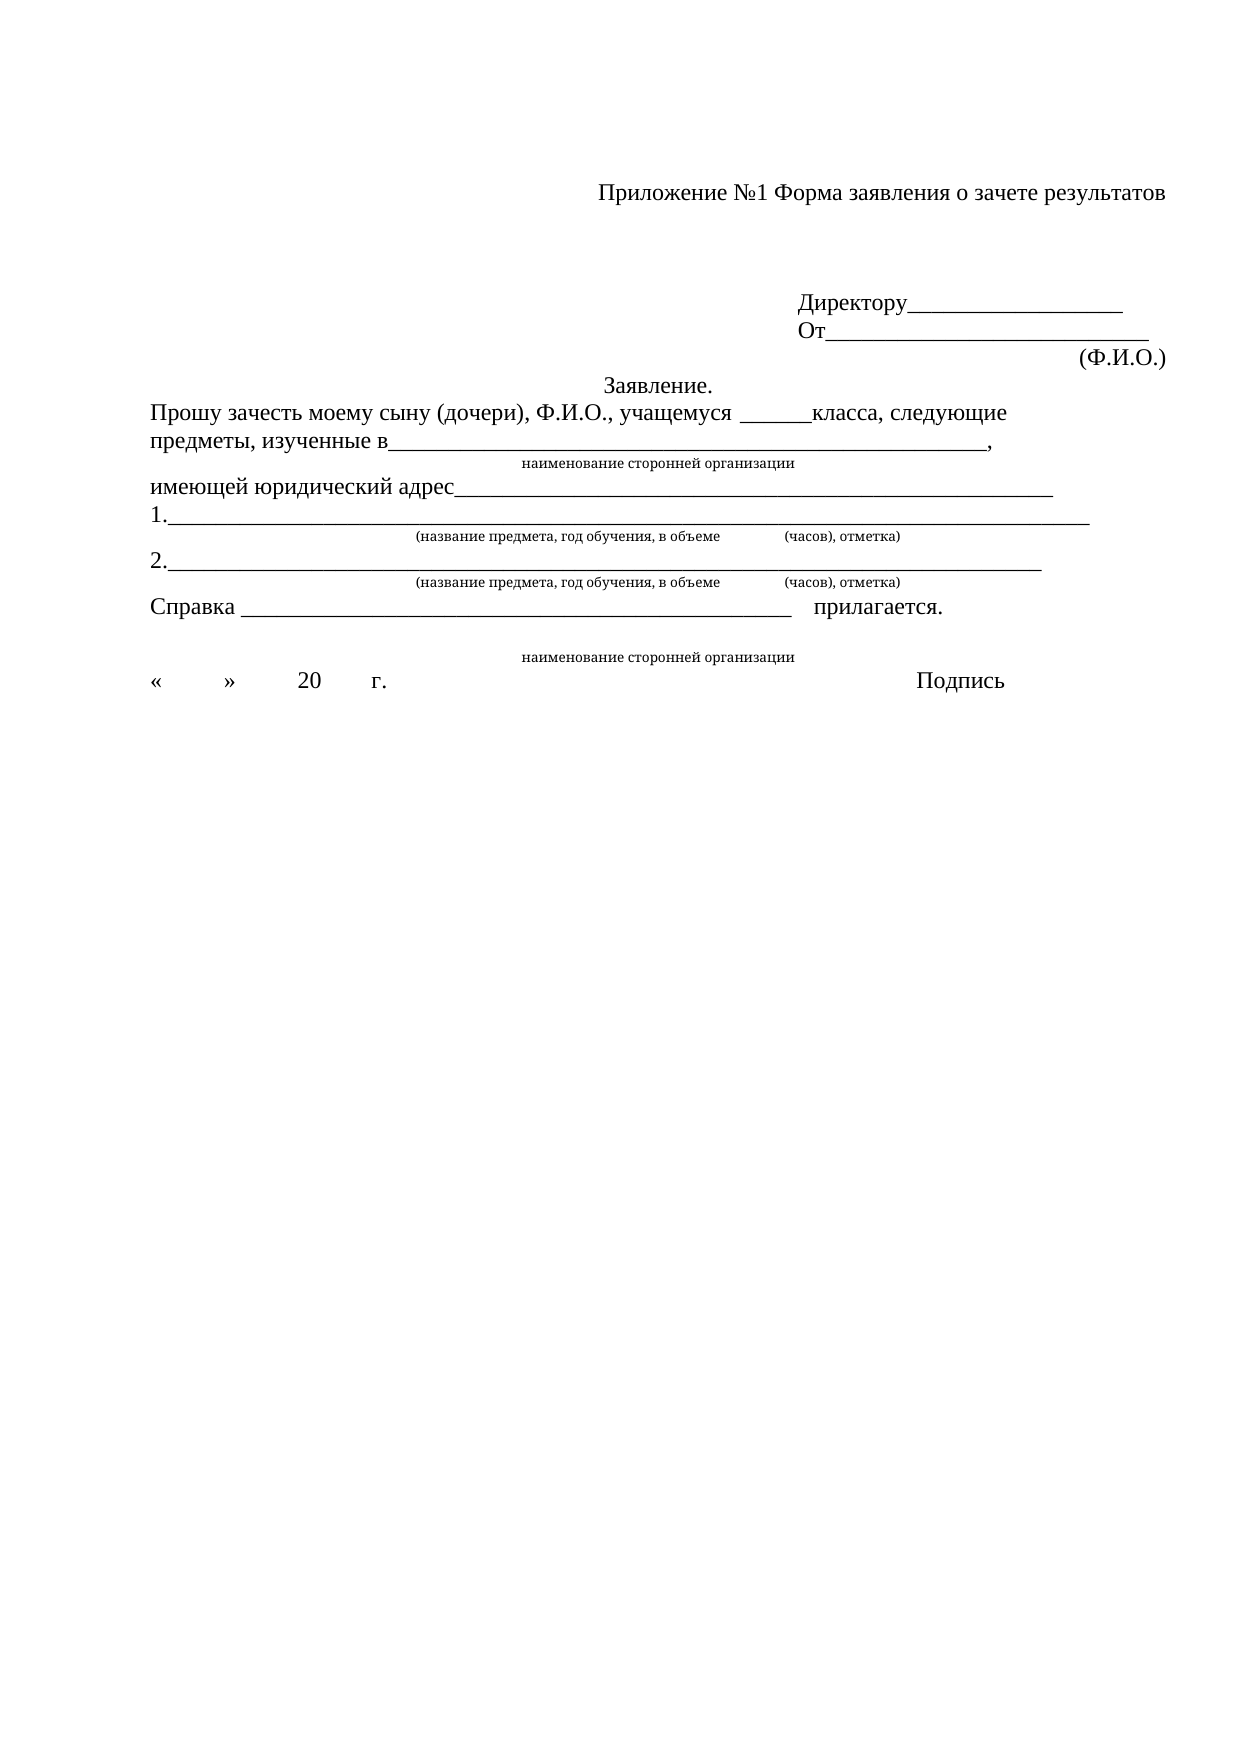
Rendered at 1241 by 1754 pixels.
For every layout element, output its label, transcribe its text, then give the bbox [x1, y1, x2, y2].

text предметы, изученные в__________________________________________________, [150, 426, 1166, 454]
text 1._____________________________________________________________________________ [150, 500, 1166, 527]
text « » 20 г. Подпись [150, 667, 1166, 694]
text (название предмета, год обучения, в объеме (часов), отметка) [150, 527, 1166, 546]
text 2._________________________________________________________________________ [150, 546, 1166, 573]
text имеющей юридический адрес__________________________________________________ [150, 472, 1166, 500]
text наименование сторонней организации [150, 454, 1166, 472]
text Приложение №1 Форма заявления о зачете результатов [150, 178, 1166, 205]
text Заявление. [150, 371, 1166, 398]
text (название предмета, год обучения, в объеме (часов), отметка) [150, 573, 1166, 592]
text Справка ______________________________________________ прилагается. [150, 592, 1166, 619]
text наименование сторонней организации [150, 648, 1166, 667]
text От___________________________ [150, 316, 1166, 343]
text Директору__________________ [150, 288, 1166, 316]
text (Ф.И.О.) [150, 343, 1166, 371]
text Прошу зачесть моему сыну (дочери), Ф.И.О., учащемуся ______класса, следующие [150, 398, 1166, 426]
